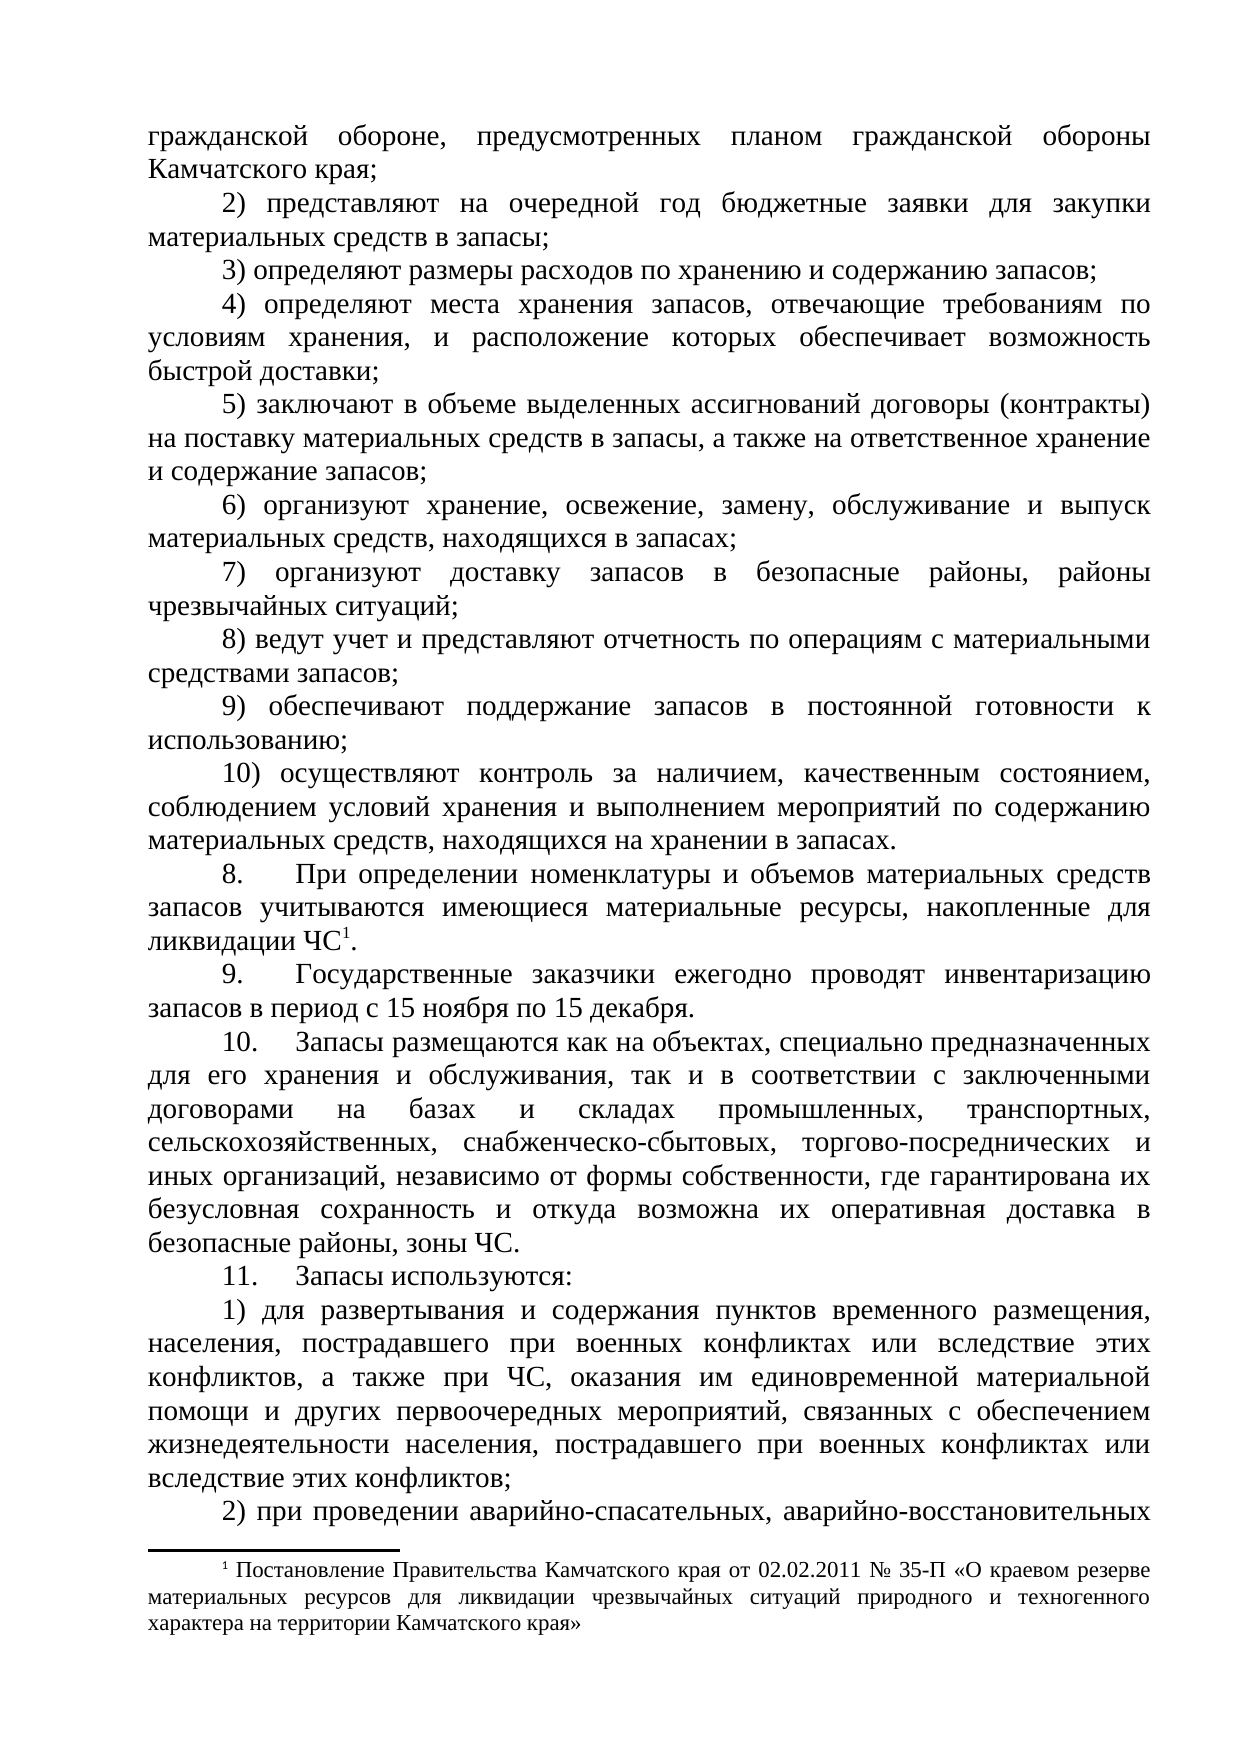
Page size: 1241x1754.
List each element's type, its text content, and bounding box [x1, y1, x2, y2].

text 2) представляют на очередной год бюджетные заявки для закупки материальных средств в запасы; [148, 185, 1152, 252]
text 1) для развертывания и содержания пунктов временного размещения, населения, пострадавшего при военных конфликтах или вследствие этих конфликтов, а также при ЧС, оказания им единовременной материальной помощи и других первоочередных мероприятий, связанных с обеспечением жизнедеятельности населения, пострадавшего при военных конфликтах или вследствие этих конфликтов; [148, 1292, 1152, 1493]
text 8) ведут учет и представляют отчетность по операциям с материальными средствами запасов; [148, 621, 1152, 688]
list Запасы размещаются как на объектах, специально предназначенных для его хранения и обслуживания, так и в соответствии с заключенными договорами на базах и складах промышленных, транспортных, сельскохозяйственных, снабженческо-сбытовых, торгово-посреднических и иных организаций, независимо от формы собственности, где гарантирована их безусловная сохранность и откуда возможна их оперативная доставка в безопасные районы, зоны ЧС. [148, 1024, 1152, 1258]
list При определении номенклатуры и объемов материальных средств запасов учитываются имеющиеся материальные ресурсы, накопленные для ликвидации ЧС. [148, 856, 1152, 957]
text 5) заключают в объеме выделенных ассигнований договоры (контракты) на поставку материальных средств в запасы, а также на ответственное хранение и содержание запасов; [148, 386, 1152, 487]
text 9) обеспечивают поддержание запасов в постоянной готовности к использованию; [148, 688, 1152, 755]
text 7) организуют доставку запасов в безопасные районы, районы чрезвычайных ситуаций; [148, 554, 1152, 621]
text 4) определяют места хранения запасов, отвечающие требованиям по условиям хранения, и расположение которых обеспечивает возможность быстрой доставки; [148, 286, 1152, 386]
list Запасы используются: [148, 1258, 1152, 1292]
text 3) определяют размеры расходов по хранению и содержанию запасов; [148, 252, 1152, 286]
text 6) организуют хранение, освежение, замену, обслуживание и выпуск материальных средств, находящихся в запасах; [148, 487, 1152, 554]
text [148, 1493, 1152, 1527]
list Государственные заказчики ежегодно проводят инвентаризацию запасов в период с 15 ноября по 15 декабря. [148, 957, 1152, 1024]
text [148, 118, 1152, 185]
text 10) осуществляют контроль за наличием, качественным состоянием, соблюдением условий хранения и выполнением мероприятий по содержанию материальных средств, находящихся на хранении в запасах. [148, 755, 1152, 856]
